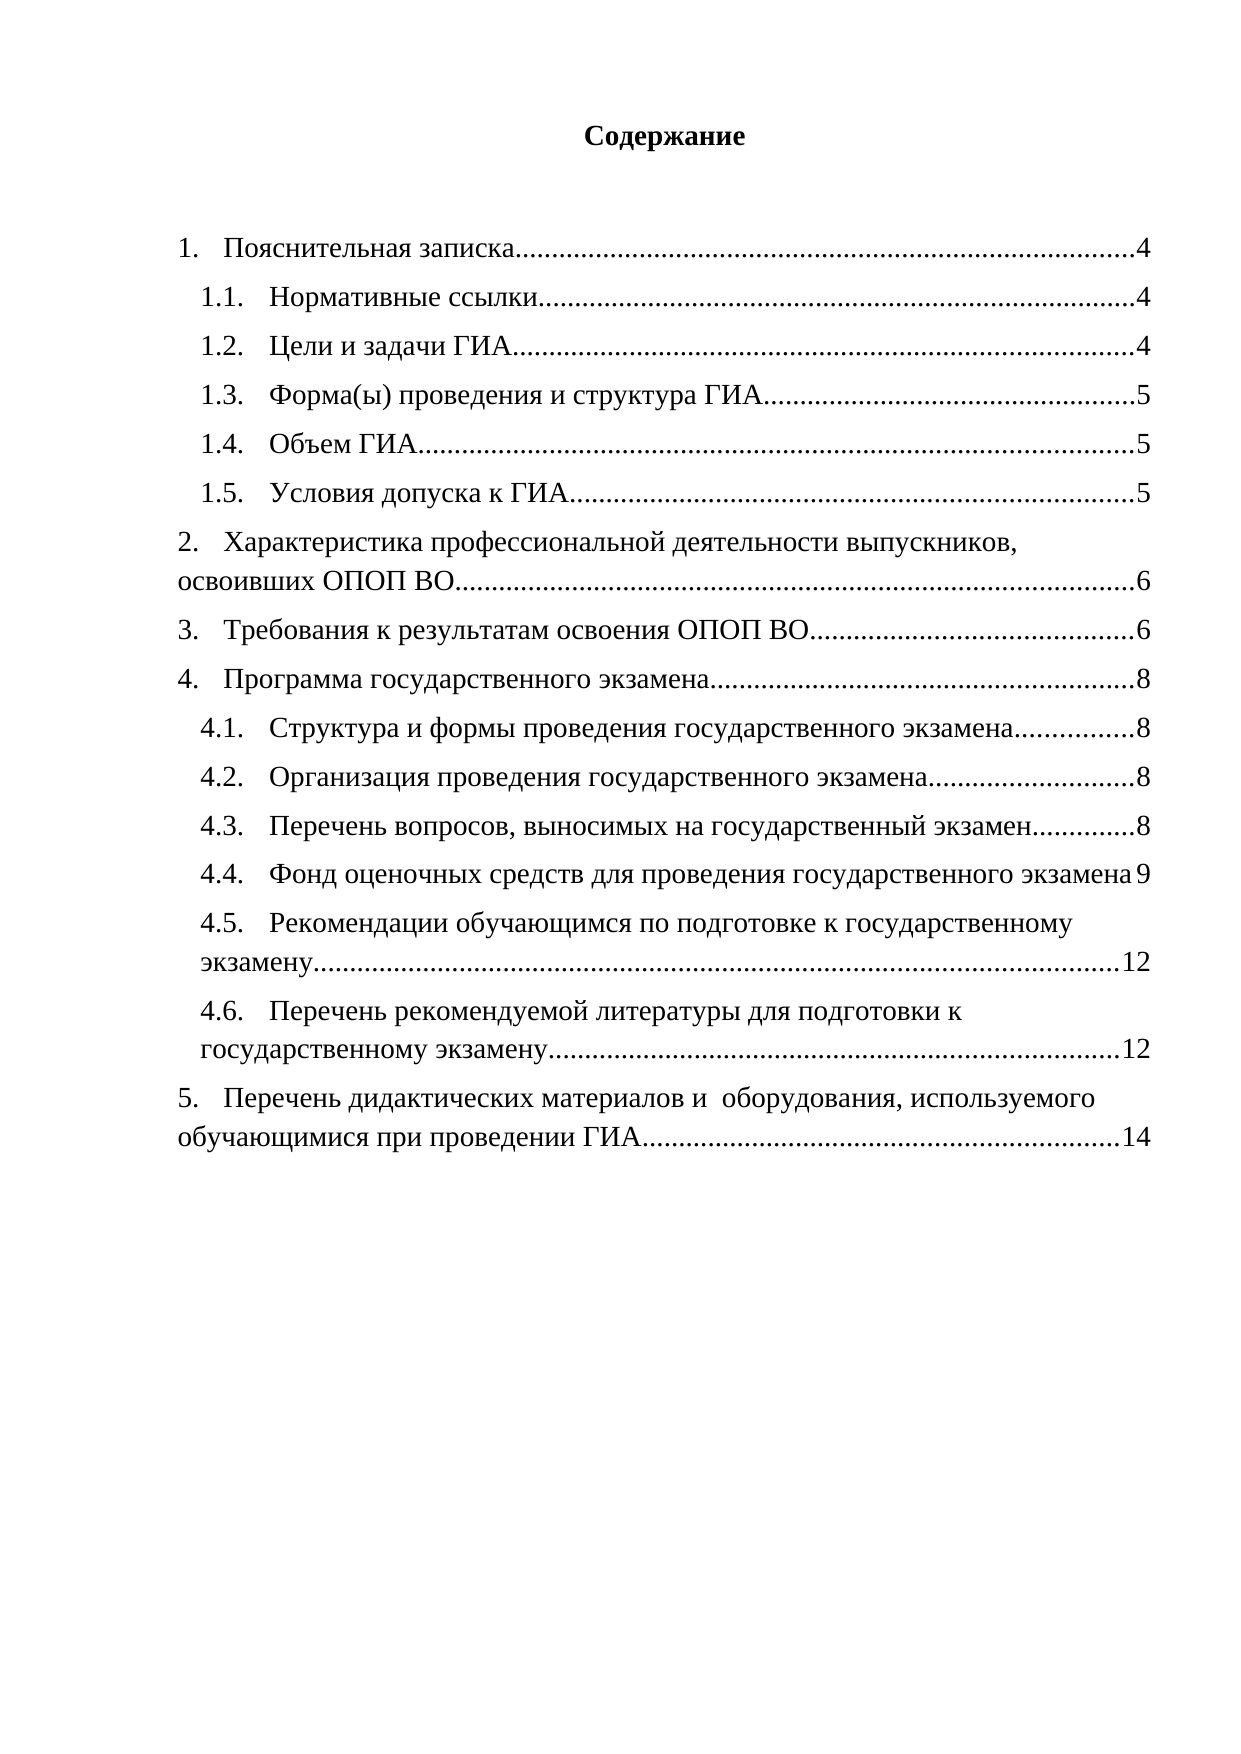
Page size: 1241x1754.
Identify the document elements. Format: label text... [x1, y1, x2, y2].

text Содержание [177, 118, 1152, 152]
